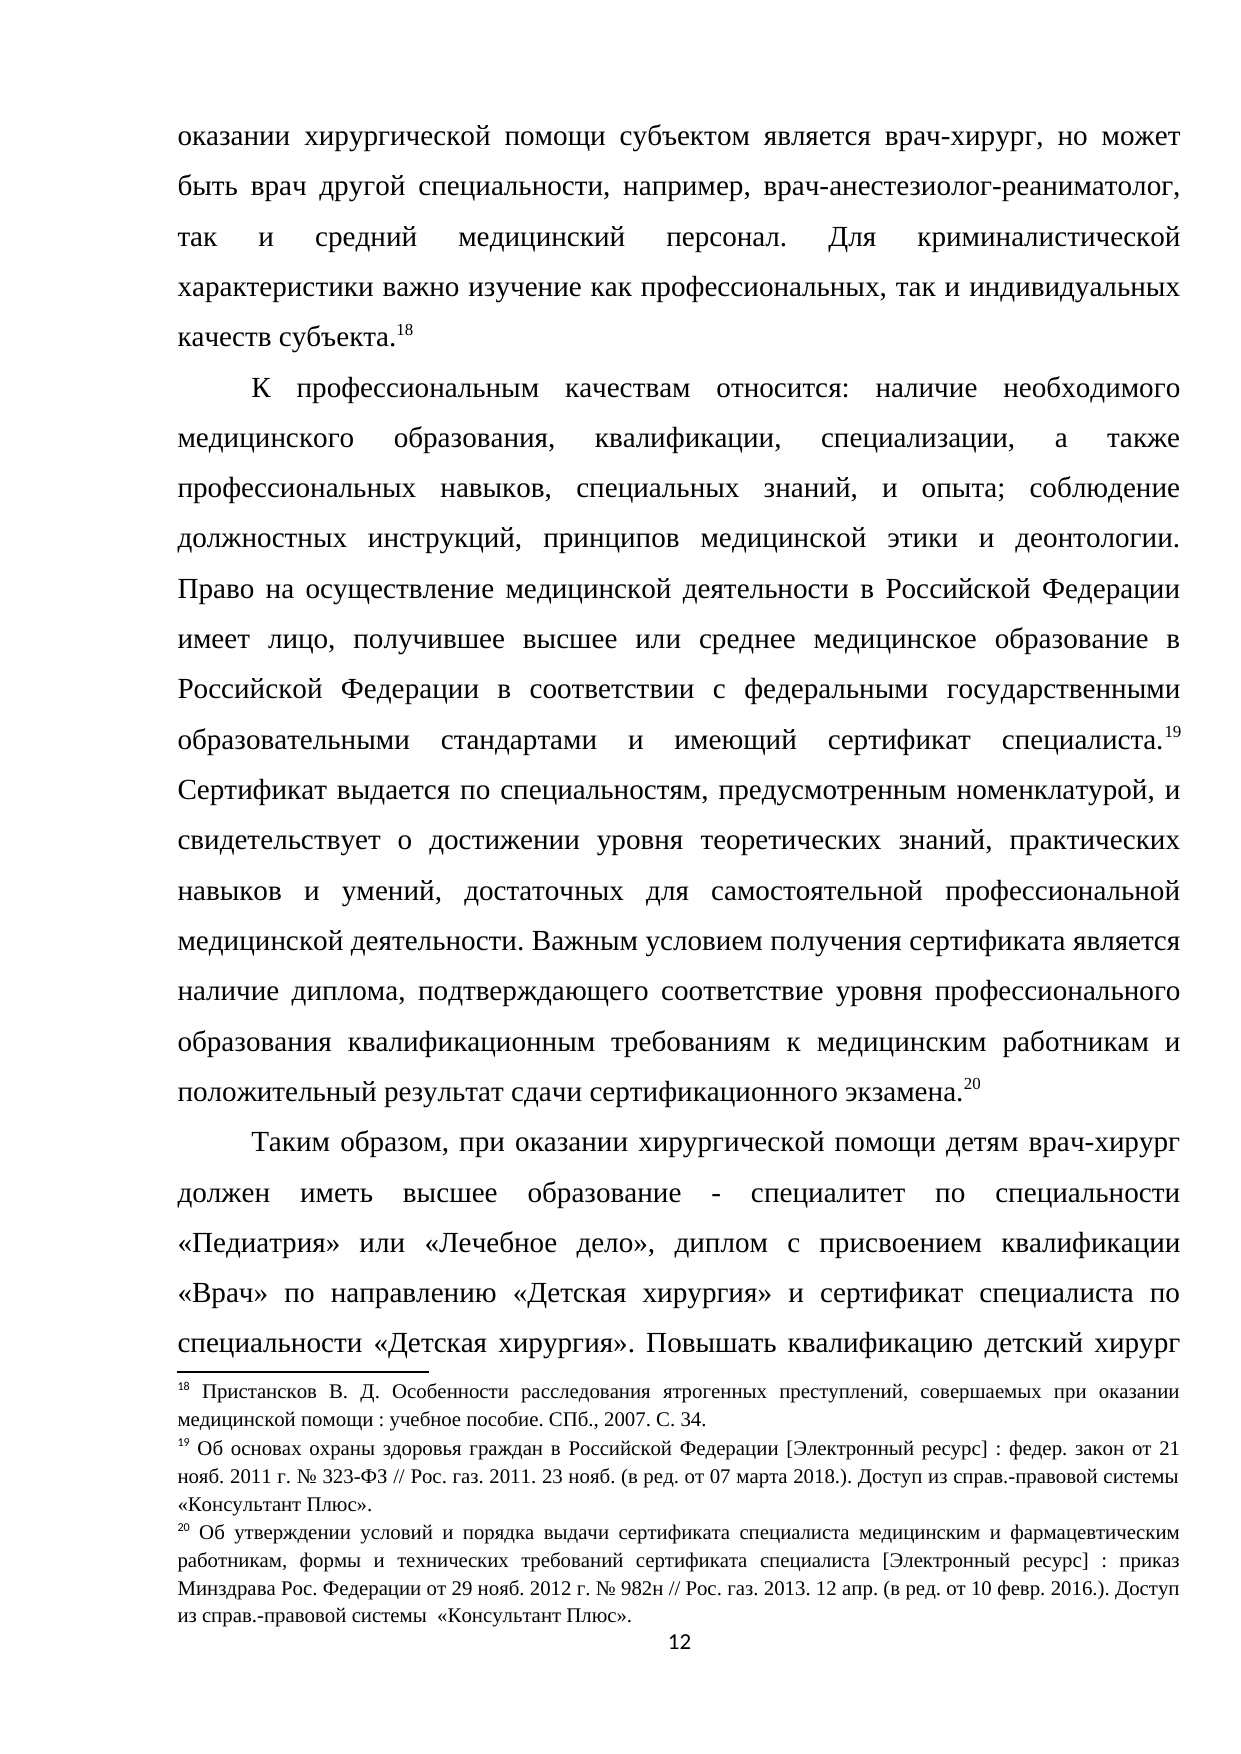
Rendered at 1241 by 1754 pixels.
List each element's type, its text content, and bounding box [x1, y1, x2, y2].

text К профессиональным качествам относится: наличие необходимого медицинского образования, квалификации, специализации, а также профессиональных навыков, специальных знаний, и опыта; соблюдение должностных инструкций, принципов медицинской этики и деонтологии. Право на осуществление медицинской деятельности в Российской Федерации имеет лицо, получившее высшее или среднее медицинское образование в Российской Федерации в соответствии с федеральными государственными образовательными стандартами и имеющий сертификат специалиста. Сертификат выдается по специальностям, предусмотренным номенклатурой, и свидетельствует о достижении уровня теоретических знаний, практических навыков и умений, достаточных для самостоятельной профессиональной медицинской деятельности. Важным условием получения сертификата является наличие диплома, подтверждающего соответствие уровня профессионального образования квалификационным требованиям к медицинским работникам и положительный результат сдачи сертификационного экзамена. [177, 370, 1181, 1108]
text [177, 118, 1181, 353]
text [177, 1124, 1181, 1359]
